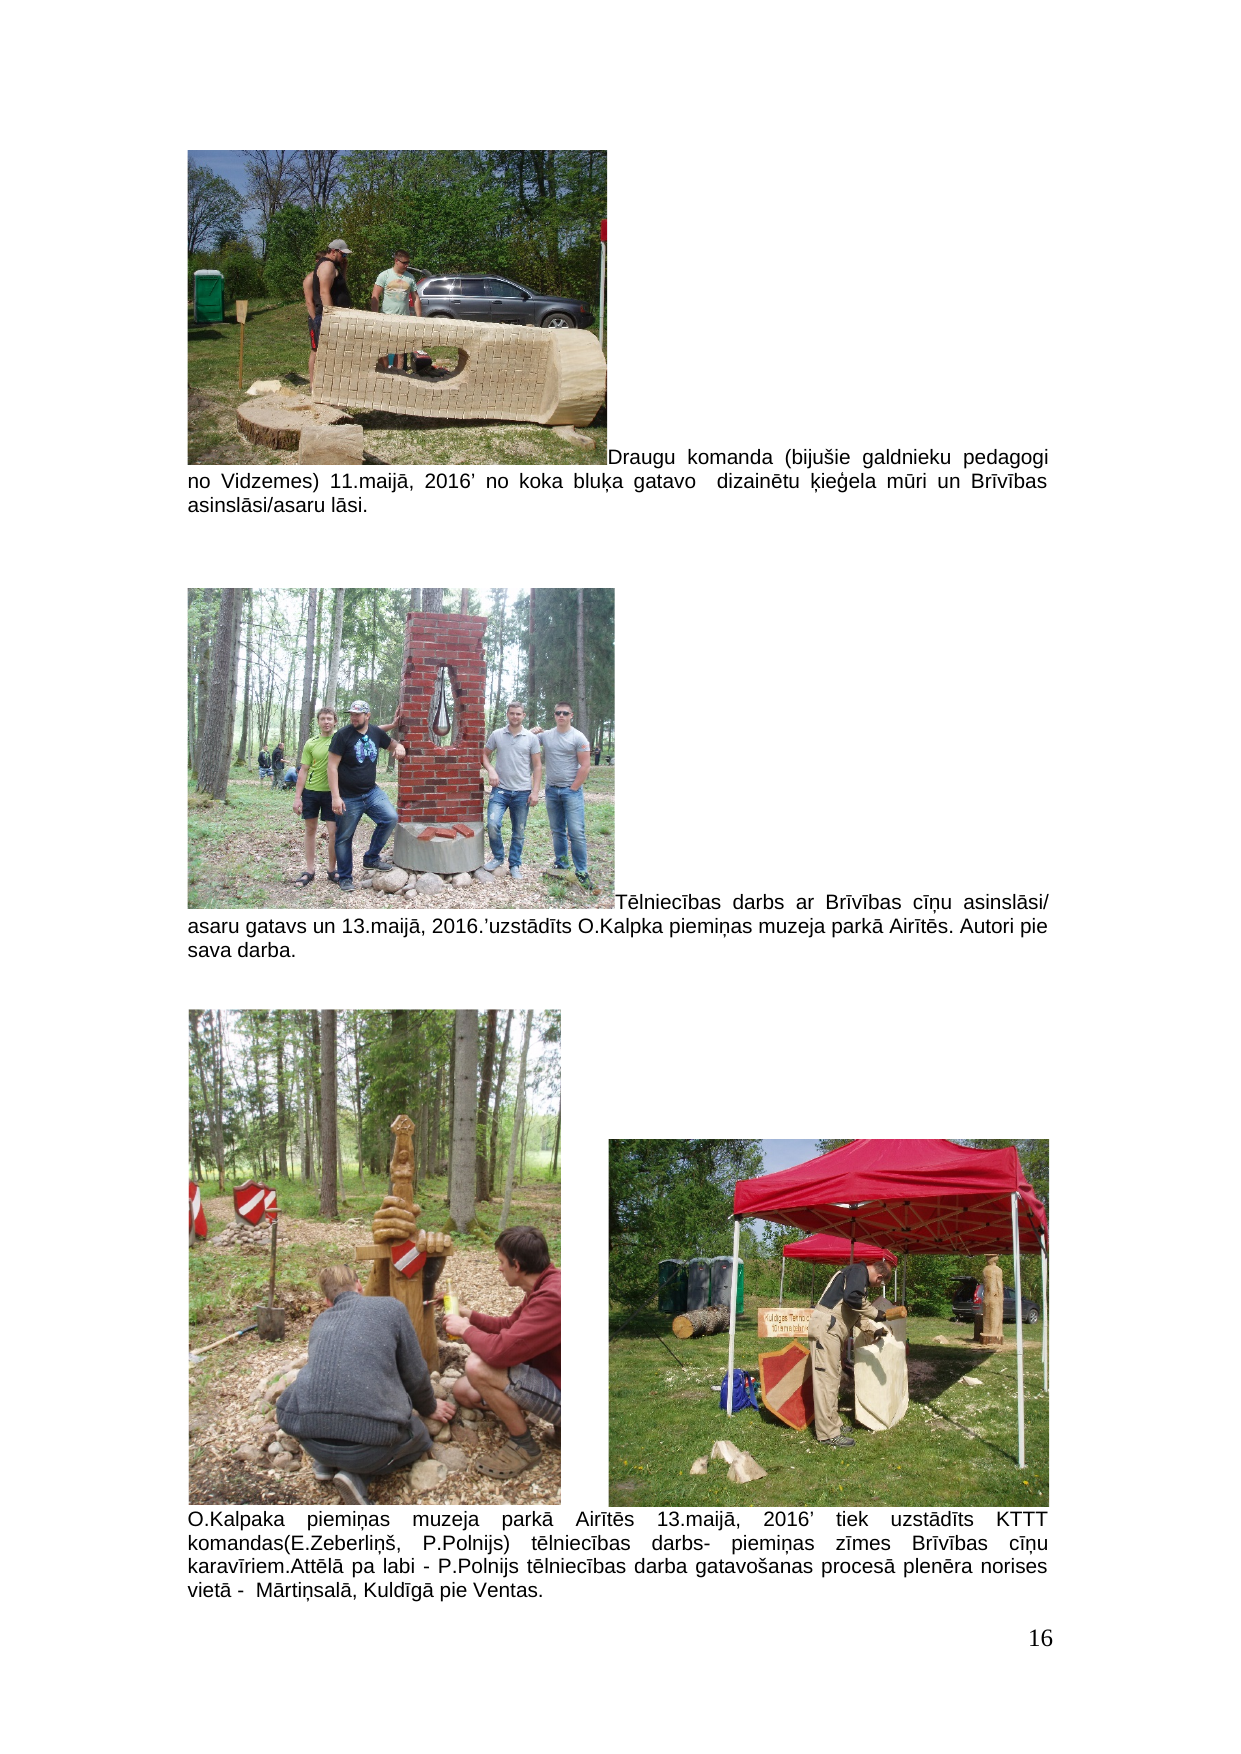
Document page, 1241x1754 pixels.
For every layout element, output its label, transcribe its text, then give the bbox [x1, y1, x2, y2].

picture [187, 588, 615, 909]
picture [189, 1010, 561, 1505]
picture [608, 1139, 1050, 1507]
picture [187, 150, 608, 465]
